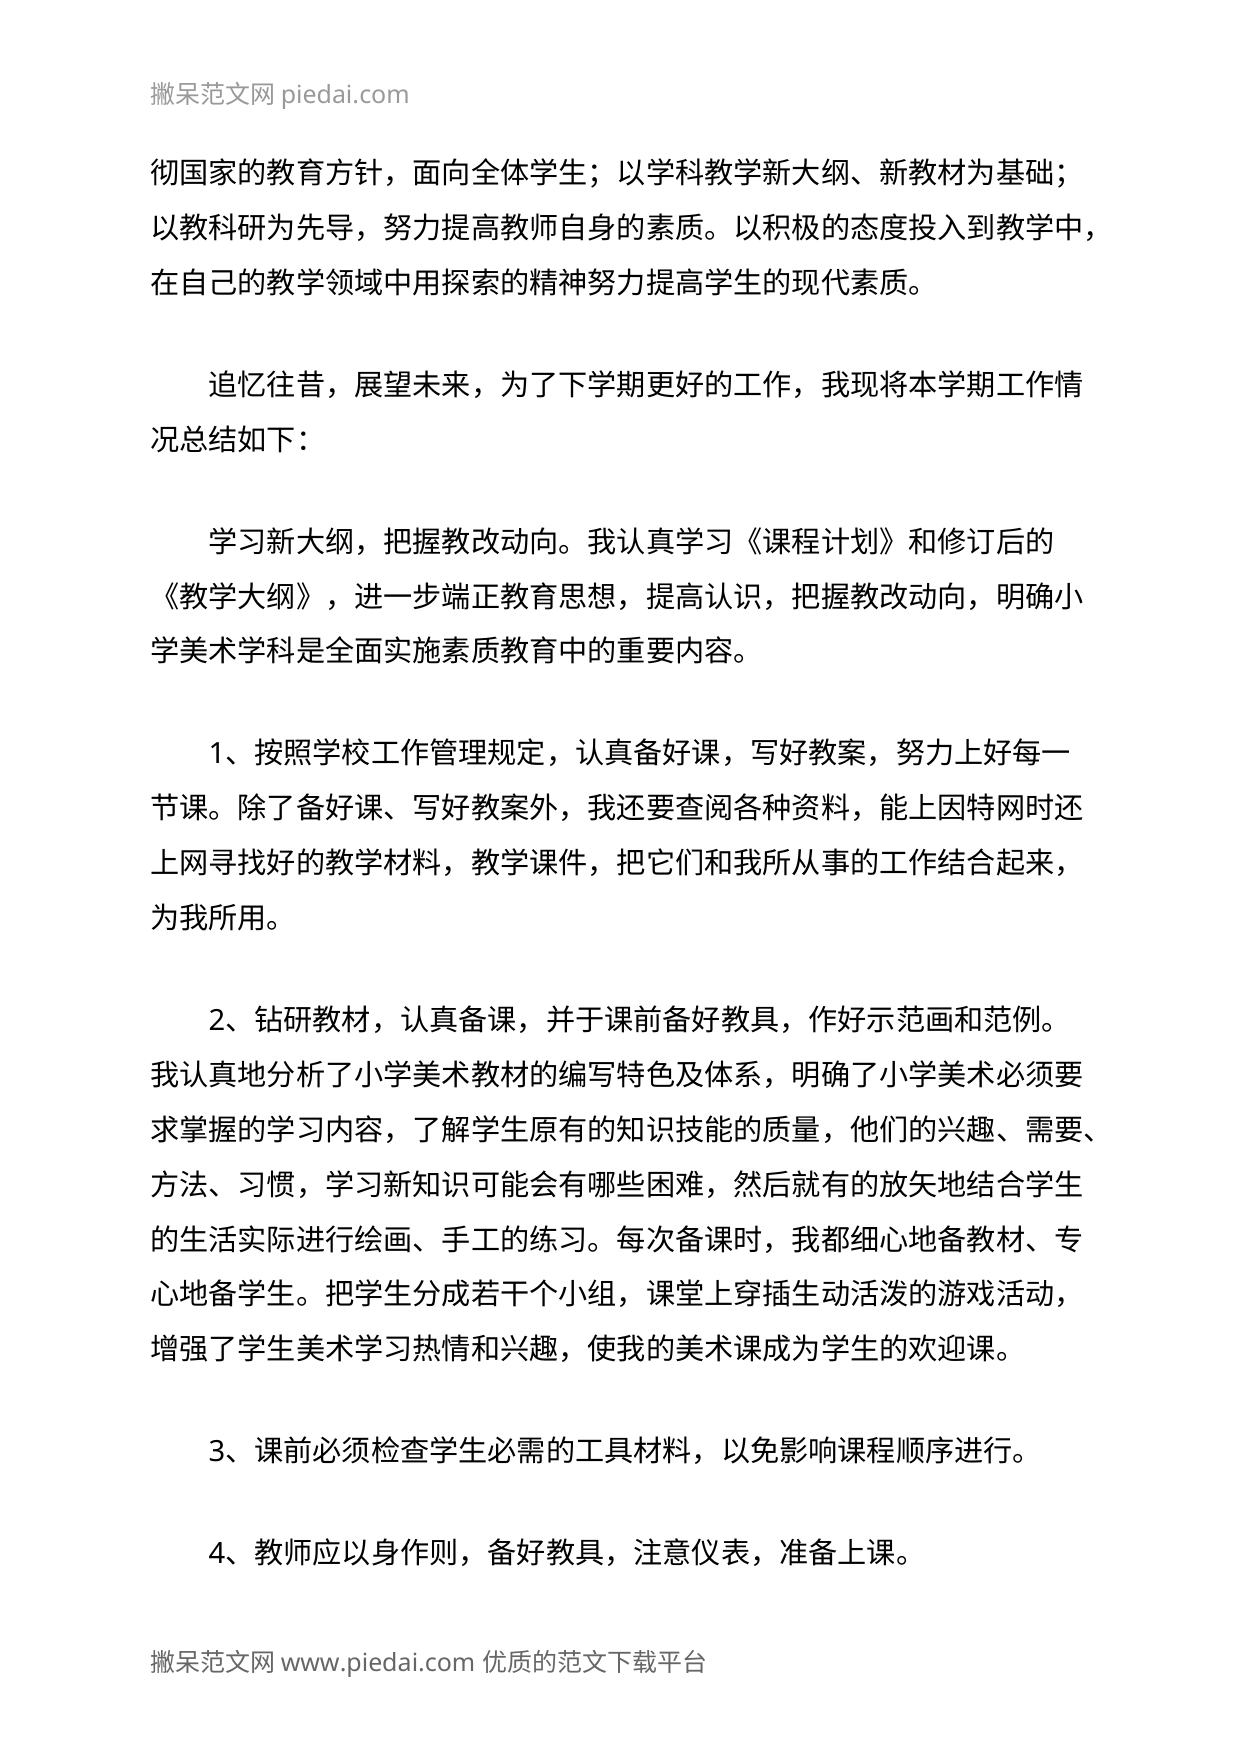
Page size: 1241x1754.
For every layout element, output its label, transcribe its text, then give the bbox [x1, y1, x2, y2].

text 3、课前必须检查学生必需的工具材料，以免影响课程顺序进行。 [150, 1428, 1090, 1470]
text 追忆往昔，展望未来，为了下学期更好的工作，我现将本学期工作情况总结如下： [150, 362, 1090, 459]
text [150, 150, 1090, 302]
text 1、按照学校工作管理规定，认真备好课，写好教案，努力上好每一节课。除了备好课、写好教案外，我还要查阅各种资料，能上因特网时还上网寻找好的教学材料，教学课件，把它们和我所从事的工作结合起来，为我所用。 [150, 730, 1090, 937]
text 2、钻研教材，认真备课，并于课前备好教具，作好示范画和范例。我认真地分析了小学美术教材的编写特色及体系，明确了小学美术必须要求掌握的学习内容，了解学生原有的知识技能的质量，他们的兴趣、需要、方法、习惯，学习新知识可能会有哪些困难，然后就有的放矢地结合学生的生活实际进行绘画、手工的练习。每次备课时，我都细心地备教材、专心地备学生。把学生分成若干个小组，课堂上穿插生动活泼的游戏活动，增强了学生美术学习热情和兴趣，使我的美术课成为学生的欢迎课。 [150, 996, 1090, 1368]
text 4、教师应以身作则，备好教具，注意仪表，准备上课。 [150, 1529, 1090, 1572]
text 学习新大纲，把握教改动向。我认真学习《课程计划》和修订后的《教学大纲》，进一步端正教育思想，提高认识，把握教改动向，明确小学美术学科是全面实施素质教育中的重要内容。 [150, 518, 1090, 670]
